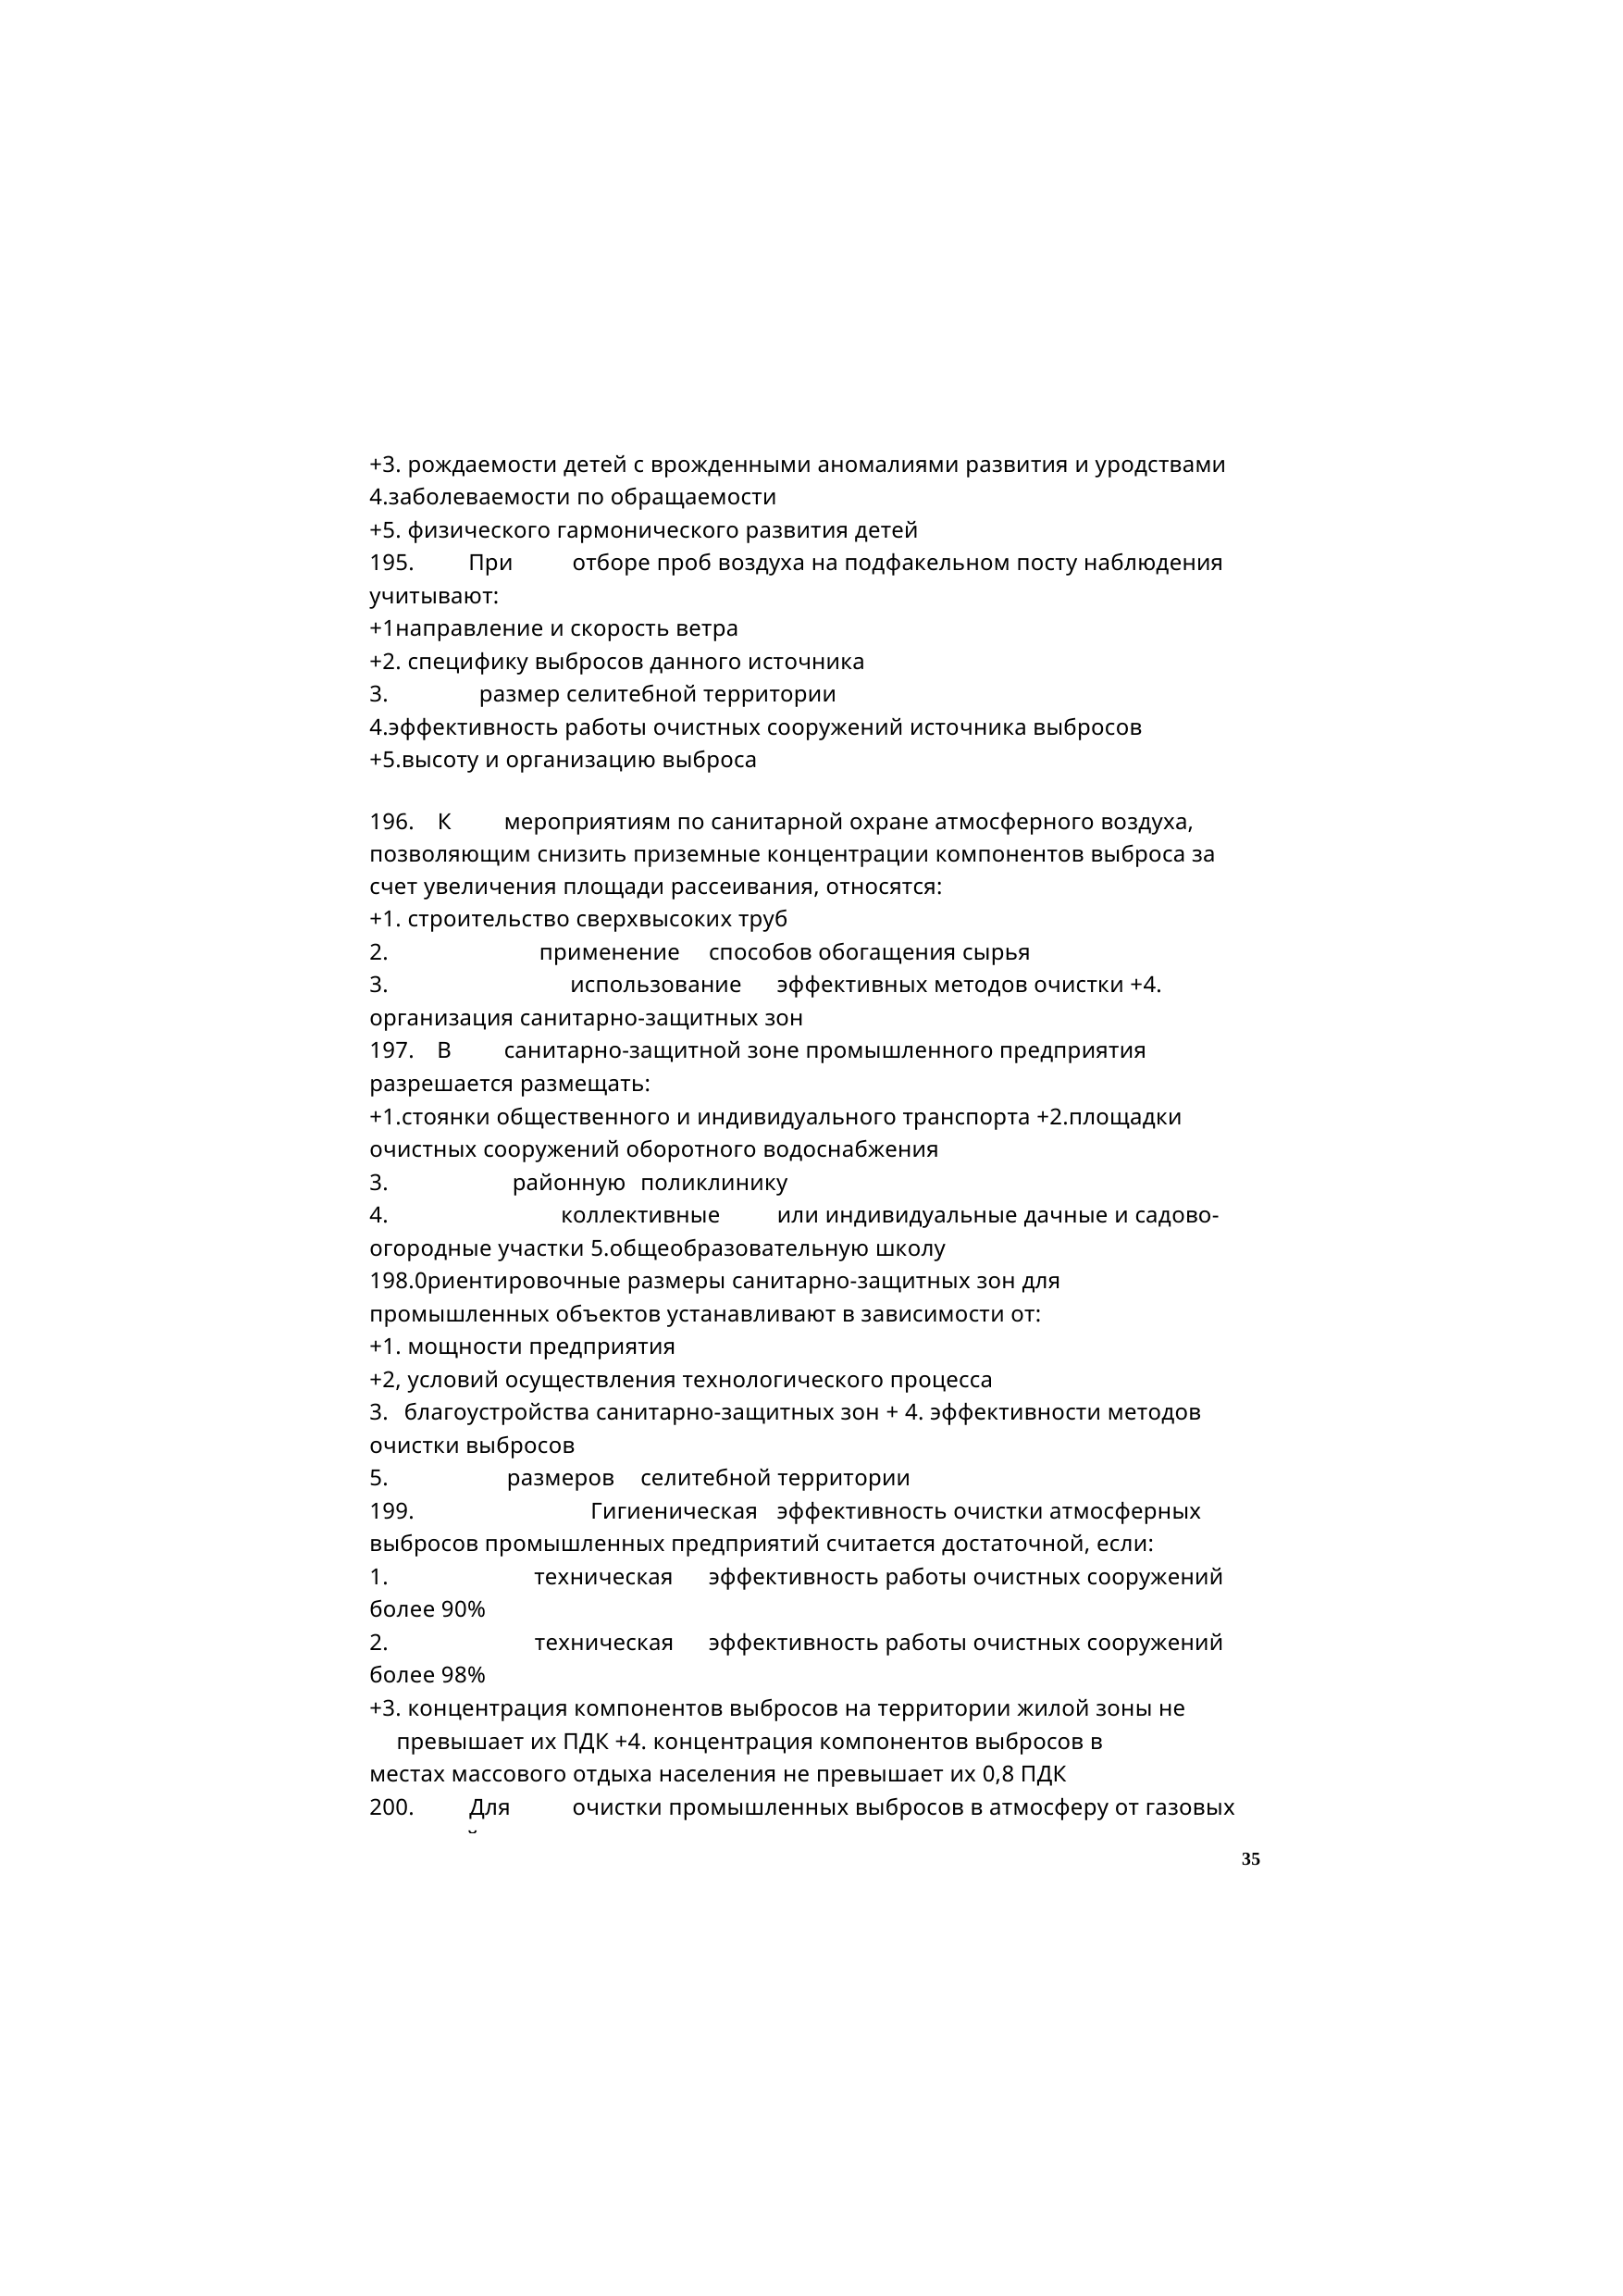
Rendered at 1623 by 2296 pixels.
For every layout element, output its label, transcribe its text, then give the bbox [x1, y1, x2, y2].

list техническая эффективность работы очистных сооружений более 98% [369, 1624, 1258, 1690]
text +3. рождаемости детей с врожденными аномалиями развития и уродствами [369, 446, 1258, 478]
text +5. физического гармонического развития детей [369, 512, 1258, 544]
list применение способов обогащения сырья [369, 934, 1258, 966]
text +2, условий осуществления технологического процесса [369, 1361, 1258, 1394]
text +1направление и скорость ветра [369, 610, 1258, 643]
list В санитарно-защитной зоне промышленного предприятия разрешается размещать: [369, 1033, 1239, 1098]
text превышает их ПДК +4. концентрация компонентов выбросов в местах массового отдыха населения не превышает их 0,8 ПДК [369, 1723, 1148, 1789]
text +3. концентрация компонентов выбросов на территории жилой зоны не [369, 1690, 1258, 1723]
text 4.заболеваемости по обращаемости [369, 478, 1258, 512]
list районную поликлинику [369, 1164, 1258, 1197]
text +1.стоянки общественного и индивидуального транспорта +2.площадки очистных сооружений оборотного водоснабжения [369, 1098, 1239, 1164]
list использование эффективных методов очистки +4. организация санитарно-защитных зон [369, 966, 1239, 1033]
text 198.0риентировочные размеры санитарно-защитных зон для промышленных объектов устанавливают в зависимости от: [369, 1262, 1239, 1328]
text +1. мощности предприятия [369, 1328, 1258, 1361]
text +2. специфику выбросов данного источника [369, 643, 1258, 676]
list коллективные или индивидуальные дачные и садово-огородные участки 5.общеобразовательную школу [369, 1197, 1239, 1262]
text 4.эффективность работы очистных сооружений источника выбросов +5.высоту и организацию выброса [369, 709, 1239, 775]
list Для очистки промышленных выбросов в атмосферу от газовых примесей применяются методы: [369, 1789, 1239, 1832]
list К мероприятиям по санитарной охране атмосферного воздуха, позволяющим снизить приземные концентрации компонентов выброса за счет увеличения площади рассеивания, относятся: [369, 803, 1239, 900]
list размер селитебной территории [369, 676, 1258, 709]
list техническая эффективность работы очистных сооружений более 90% [369, 1558, 1258, 1624]
list благоустройства санитарно-защитных зон + 4. эффективности методов очистки выбросов [369, 1394, 1239, 1459]
text +1. строительство сверхвысоких труб [369, 900, 1258, 934]
list Гигиеническая эффективность очистки атмосферных выбросов промышленных предприятий считается достаточной, если: [369, 1493, 1239, 1558]
list При отборе проб воздуха на подфакельном посту наблюдения учитывают: [369, 544, 1239, 610]
text 35 [365, 1851, 1260, 1868]
list размеров селитебной территории [369, 1459, 1258, 1493]
